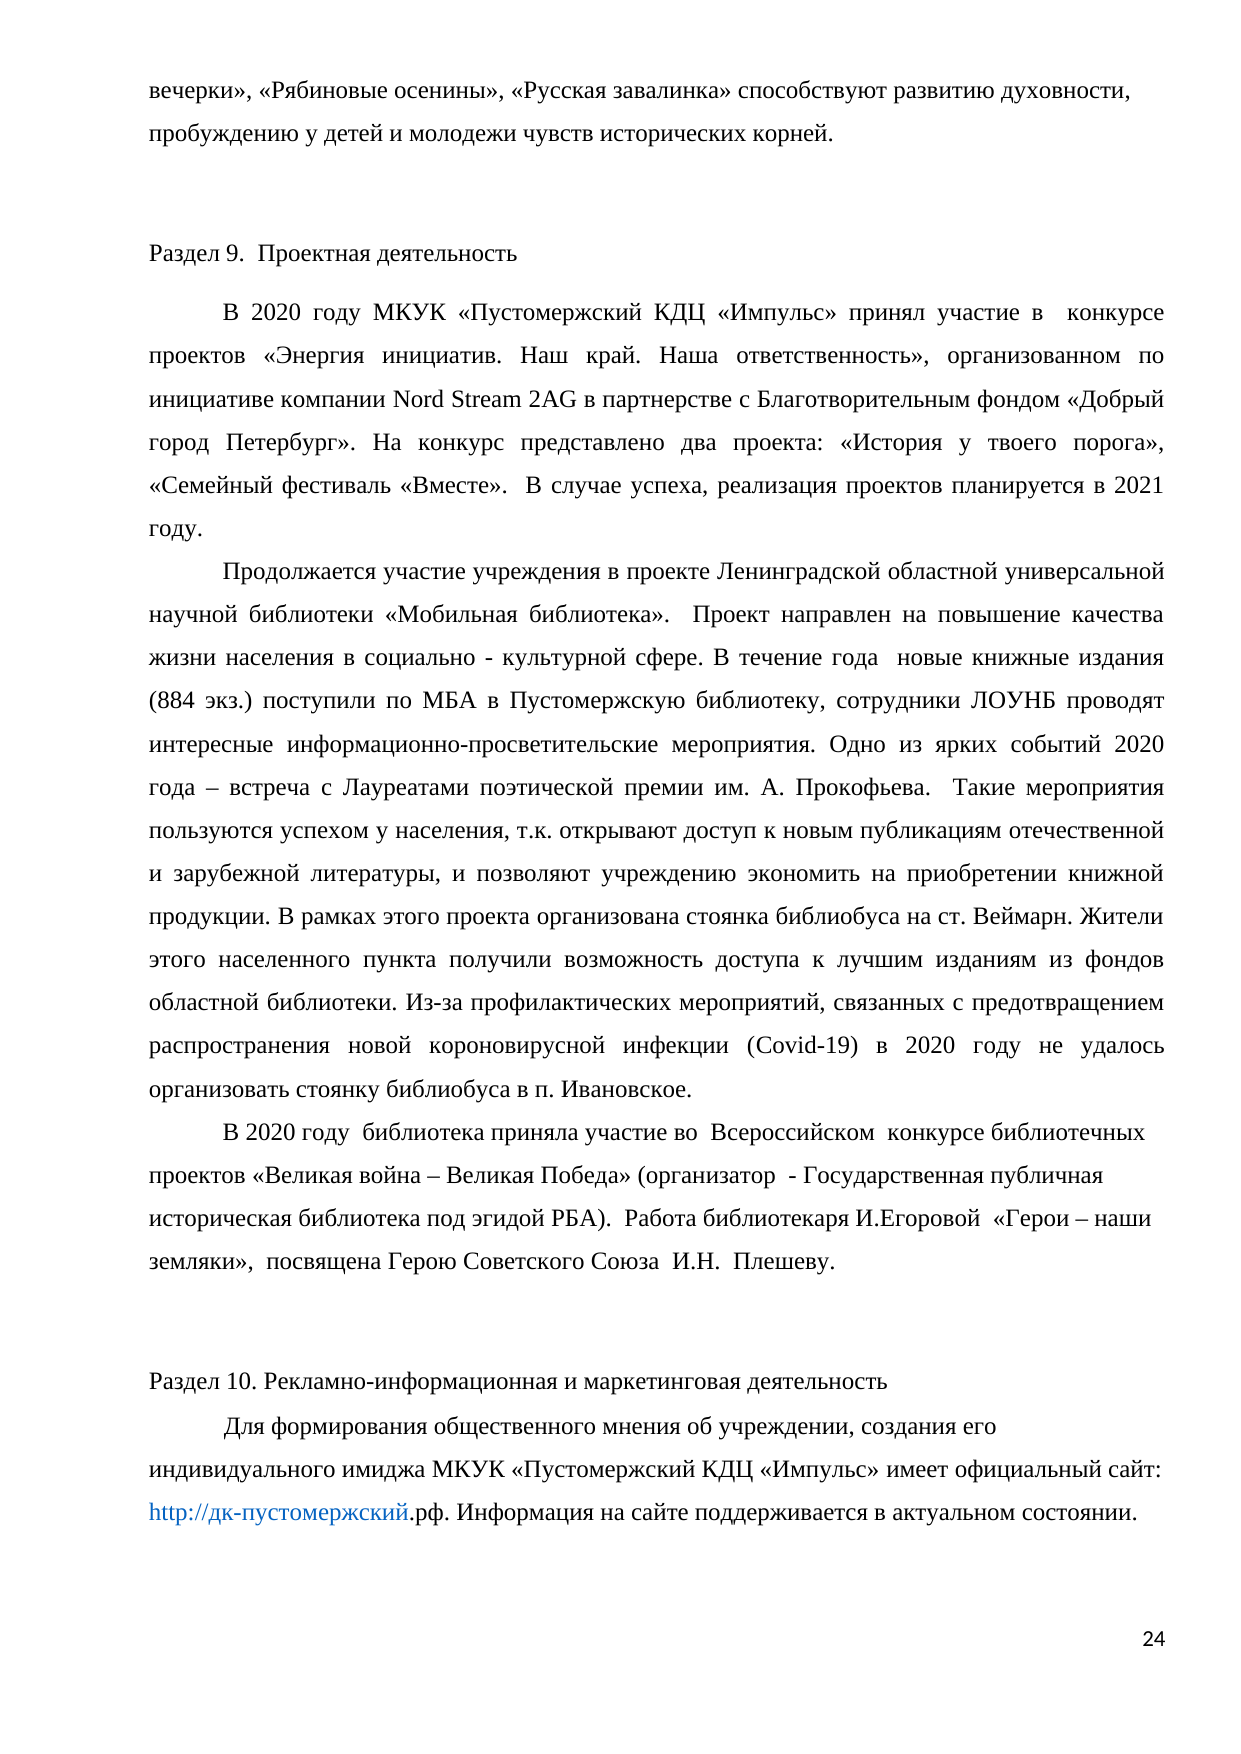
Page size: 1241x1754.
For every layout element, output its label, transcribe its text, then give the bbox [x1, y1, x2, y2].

text Для формирования общественного мнения об учреждении, создания его индивидуального имиджа МКУК «Пустомержский КДЦ «Импульс» имеет официальный сайт: http://дк-пустомержский.рф. Информация на сайте поддерживается в актуальном состоянии. [149, 1411, 1165, 1526]
text Раздел 9. Проектная деятельность [75, 238, 1165, 266]
text Продолжается участие учреждения в проекте Ленинградской областной универсальной научной библиотеки «Мобильная библиотека». Проект направлен на повышение качества жизни населения в социально - культурной сфере. В течение года новые книжные издания (884 экз.) поступили по МБА в Пустомержскую библиотеку, сотрудники ЛОУНБ проводят интересные информационно-просветительские мероприятия. Одно из ярких событий 2020 года – встреча с Лауреатами поэтической премии им. А. Прокофьева. Такие мероприятия пользуются успехом у населения, т.к. открывают доступ к новым публикациям отечественной и зарубежной литературы, и позволяют учреждению экономить на приобретении книжной продукции. В рамках этого проекта организована стоянка библиобуса на ст. Веймарн. Жители этого населенного пункта получили возможность доступа к лучшим изданиям из фондов областной библиотеки. Из-за профилактических мероприятий, связанных с предотвращением распространения новой короновирусной инфекции (Covid-19) в 2020 году не удалось организовать стоянку библиобуса в п. Ивановское. [149, 556, 1165, 1102]
text В 2020 году библиотека приняла участие во Всероссийском конкурсе библиотечных проектов «Великая война – Великая Победа» (организатор - Государственная публичная историческая библиотека под эгидой РБА). Работа библиотекаря И.Егоровой «Герои – наши земляки», посвящена Герою Советского Союза И.Н. Плешеву. [149, 1117, 1165, 1275]
text В 2020 году МКУК «Пустомержский КДЦ «Импульс» принял участие в конкурсе проектов «Энергия инициатив. Наш край. Наша ответственность», организованном по инициативе компании Nord Stream 2AG в партнерстве с Благотворительным фондом «Добрый город Петербург». На конкурс представлено два проекта: «История у твоего порога», «Семейный фестиваль «Вместе». В случае успеха, реализация проектов планируется в 2021 году. [149, 297, 1165, 542]
text Раздел 10. Рекламно-информационная и маркетинговая деятельность [75, 1366, 1165, 1394]
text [149, 75, 1165, 147]
